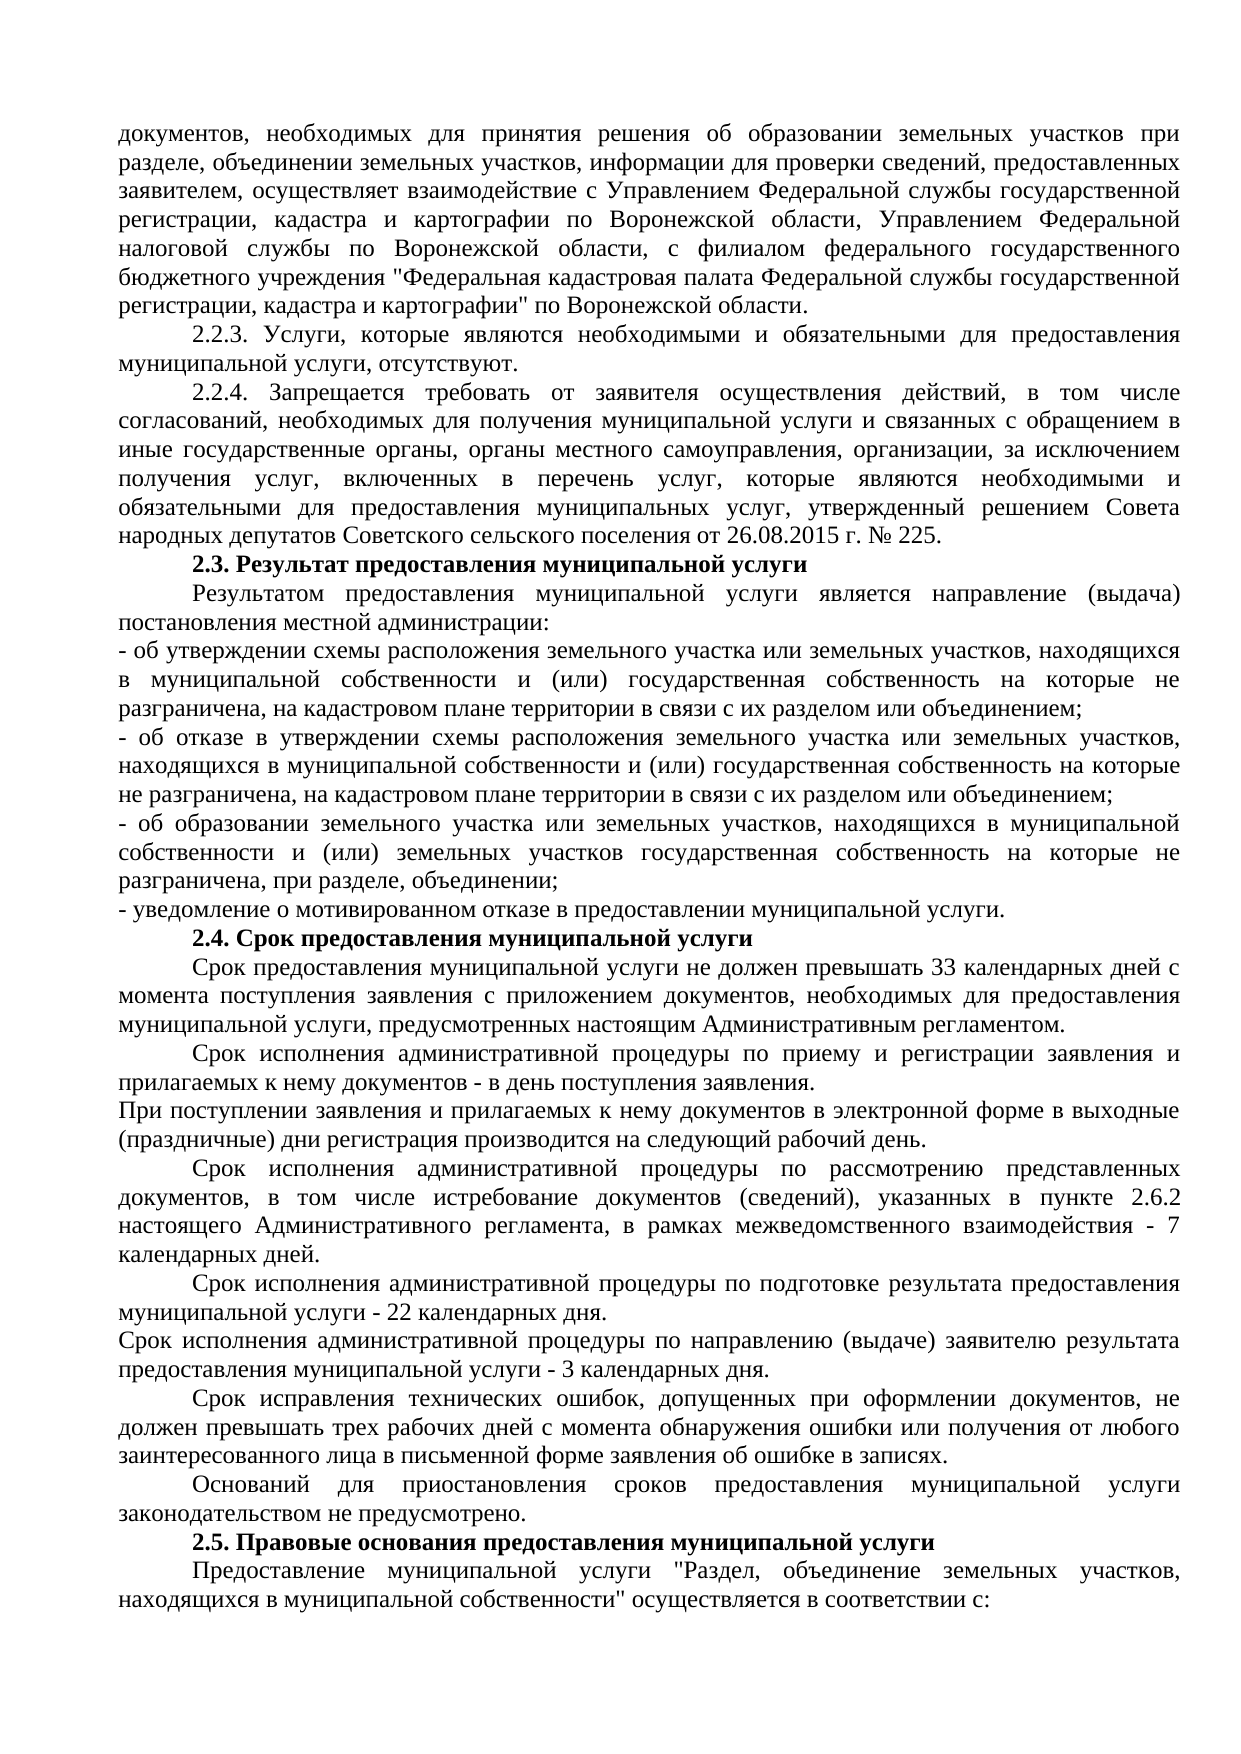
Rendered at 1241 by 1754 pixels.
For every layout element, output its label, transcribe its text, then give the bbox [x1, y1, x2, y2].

text Срок исправления технических ошибок, допущенных при оформлении документов, не должен превышать трех рабочих дней с момента обнаружения ошибки или получения от любого заинтересованного лица в письменной форме заявления об ошибке в записях. [118, 1383, 1181, 1469]
text Срок исполнения административной процедуры по направлению (выдаче) заявителю результата предоставления муниципальной услуги - 3 календарных дня. [118, 1326, 1181, 1383]
text При поступлении заявления и прилагаемых к нему документов в электронной форме в выходные (праздничные) дни регистрация производится на следующий рабочий день. [118, 1096, 1181, 1153]
text Срок предоставления муниципальной услуги не должен превышать 33 календарных дней с момента поступления заявления с приложением документов, необходимых для предоставления муниципальной услуги, предусмотренных настоящим Административным регламентом. [118, 952, 1181, 1038]
text Результатом предоставления муниципальной услуги является направление (выдача) постановления местной администрации: [118, 578, 1181, 636]
text Срок исполнения административной процедуры по приему и регистрации заявления и прилагаемых к нему документов - в день поступления заявления. [118, 1038, 1181, 1096]
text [118, 118, 1181, 319]
text 2.2.4. Запрещается требовать от заявителя осуществления действий, в том числе согласований, необходимых для получения муниципальной услуги и связанных с обращением в иные государственные органы, органы местного самоуправления, организации, за исключением получения услуг, включенных в перечень услуг, которые являются необходимыми и обязательными для предоставления муниципальных услуг, утвержденный решением Совета народных депутатов Советского сельского поселения от 26.08.2015 г. № 225. [118, 377, 1181, 549]
text - уведомление о мотивированном отказе в предоставлении муниципальной услуги. [118, 894, 1181, 923]
text Срок исполнения административной процедуры по подготовке результата предоставления муниципальной услуги - 22 календарных дня. [118, 1268, 1181, 1326]
text 2.4. Срок предоставления муниципальной услуги [118, 923, 1181, 952]
text 2.5. Правовые основания предоставления муниципальной услуги [118, 1527, 1181, 1556]
text - об образовании земельного участка или земельных участков, находящихся в муниципальной собственности и (или) земельных участков государственная собственность на которые не разграничена, при разделе, объединении; [118, 808, 1181, 894]
text - об утверждении схемы расположения земельного участка или земельных участков, находящихся в муниципальной собственности и (или) государственная собственность на которые не разграничена, на кадастровом плане территории в связи с их разделом или объединением; [118, 636, 1181, 722]
text 2.3. Результат предоставления муниципальной услуги [118, 549, 1181, 578]
text Предоставление муниципальной услуги "Раздел, объединение земельных участков, находящихся в муниципальной собственности" осуществляется в соответствии с: [118, 1556, 1181, 1613]
text Срок исполнения административной процедуры по рассмотрению представленных документов, в том числе истребование документов (сведений), указанных в пункте 2.6.2 настоящего Административного регламента, в рамках межведомственного взаимодействия - 7 календарных дней. [118, 1153, 1181, 1268]
text 2.2.3. Услуги, которые являются необходимыми и обязательными для предоставления муниципальной услуги, отсутствуют. [118, 319, 1181, 377]
text Оснований для приостановления сроков предоставления муниципальной услуги законодательством не предусмотрено. [118, 1469, 1181, 1527]
text - об отказе в утверждении схемы расположения земельного участка или земельных участков, находящихся в муниципальной собственности и (или) государственная собственность на которые не разграничена, на кадастровом плане территории в связи с их разделом или объединением; [118, 722, 1181, 808]
